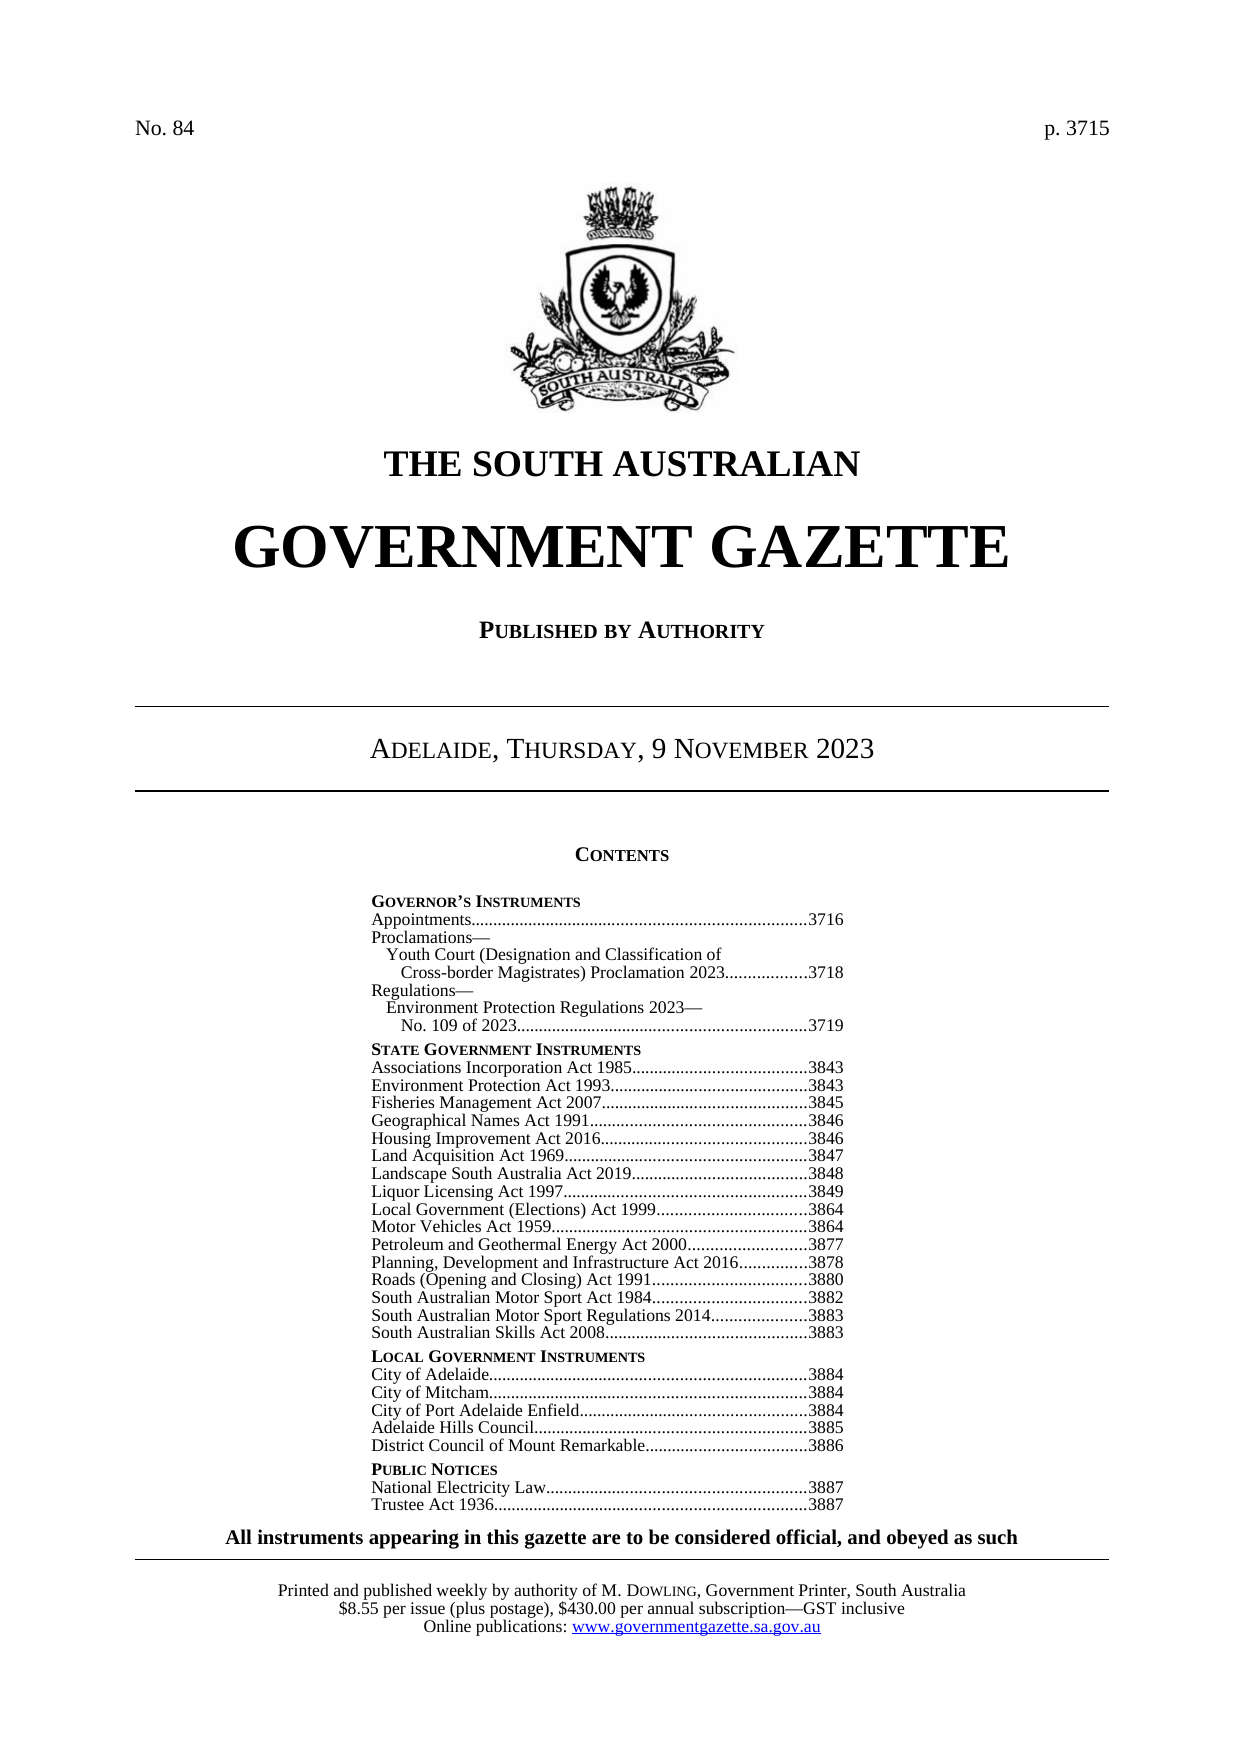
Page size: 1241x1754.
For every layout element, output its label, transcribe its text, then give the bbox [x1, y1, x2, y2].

text Landscape South Australia Act 2019 3848 [371, 1165, 1109, 1183]
text Contents [135, 831, 1109, 868]
text Geographical Names Act 1991 3846 [371, 1112, 1109, 1130]
text National Electricity Law 3887 [371, 1479, 1109, 1497]
text Regulations— [371, 982, 1109, 1000]
text Adelaide, Thursday, 9 November 2023 [135, 731, 1109, 765]
text Environment Protection Regulations 2023— No. 109 of 2023 3719 [386, 1000, 1109, 1035]
text Roads (Opening and Closing) Act 1991 3880 [371, 1272, 1109, 1289]
text Proclamations— [371, 929, 1109, 947]
text Environment Protection Act 1993 3843 [371, 1077, 1109, 1094]
text Petroleum and Geothermal Energy Act 2000 3877 [371, 1236, 1109, 1254]
text South Australian Skills Act 2008 3883 [371, 1325, 1109, 1342]
text South Australian Motor Sport Regulations 2014 3883 [371, 1307, 1109, 1325]
text Adelaide Hills Council 3885 [371, 1419, 1109, 1437]
text Youth Court (Designation and Classification of Cross-border Magistrates) Proclamation 2023 3718 [386, 947, 1109, 982]
text Local Government (Elections) Act 1999 3864 [371, 1201, 1109, 1218]
text Housing Improvement Act 2016 3846 [371, 1130, 1109, 1148]
text Liquor Licensing Act 1997 3849 [371, 1183, 1109, 1201]
text Published by Authority [135, 618, 1109, 643]
text Public Notices [371, 1461, 1109, 1479]
text Local Government Instruments [371, 1349, 1109, 1366]
text Trustee Act 1936 3887 [371, 1497, 1109, 1514]
text State Government Instruments [371, 1041, 1109, 1059]
text Fisheries Management Act 2007 3845 [371, 1094, 1109, 1112]
text City of Adelaide 3884 [371, 1366, 1109, 1384]
text GOVERNMENT GAZETTE [135, 509, 1109, 581]
text Planning, Development and Infrastructure Act 2016 3878 [371, 1254, 1109, 1272]
text Appointments 3716 [371, 911, 1109, 929]
picture [504, 182, 740, 413]
text Governor’s Instruments [371, 893, 1109, 911]
text No. 84 p. 3715 [135, 118, 1109, 140]
text City of Port Adelaide Enfield 3884 [371, 1402, 1109, 1419]
text THE SOUTH AUSTRALIAN [135, 173, 1109, 484]
text District Council of Mount Remarkable 3886 [371, 1437, 1109, 1455]
text South Australian Motor Sport Act 1984 3882 [371, 1289, 1109, 1307]
text Land Acquisition Act 1969 3847 [371, 1148, 1109, 1165]
text Associations Incorporation Act 1985 3843 [371, 1059, 1109, 1077]
text City of Mitcham 3884 [371, 1384, 1109, 1402]
text Motor Vehicles Act 1959 3864 [371, 1218, 1109, 1236]
